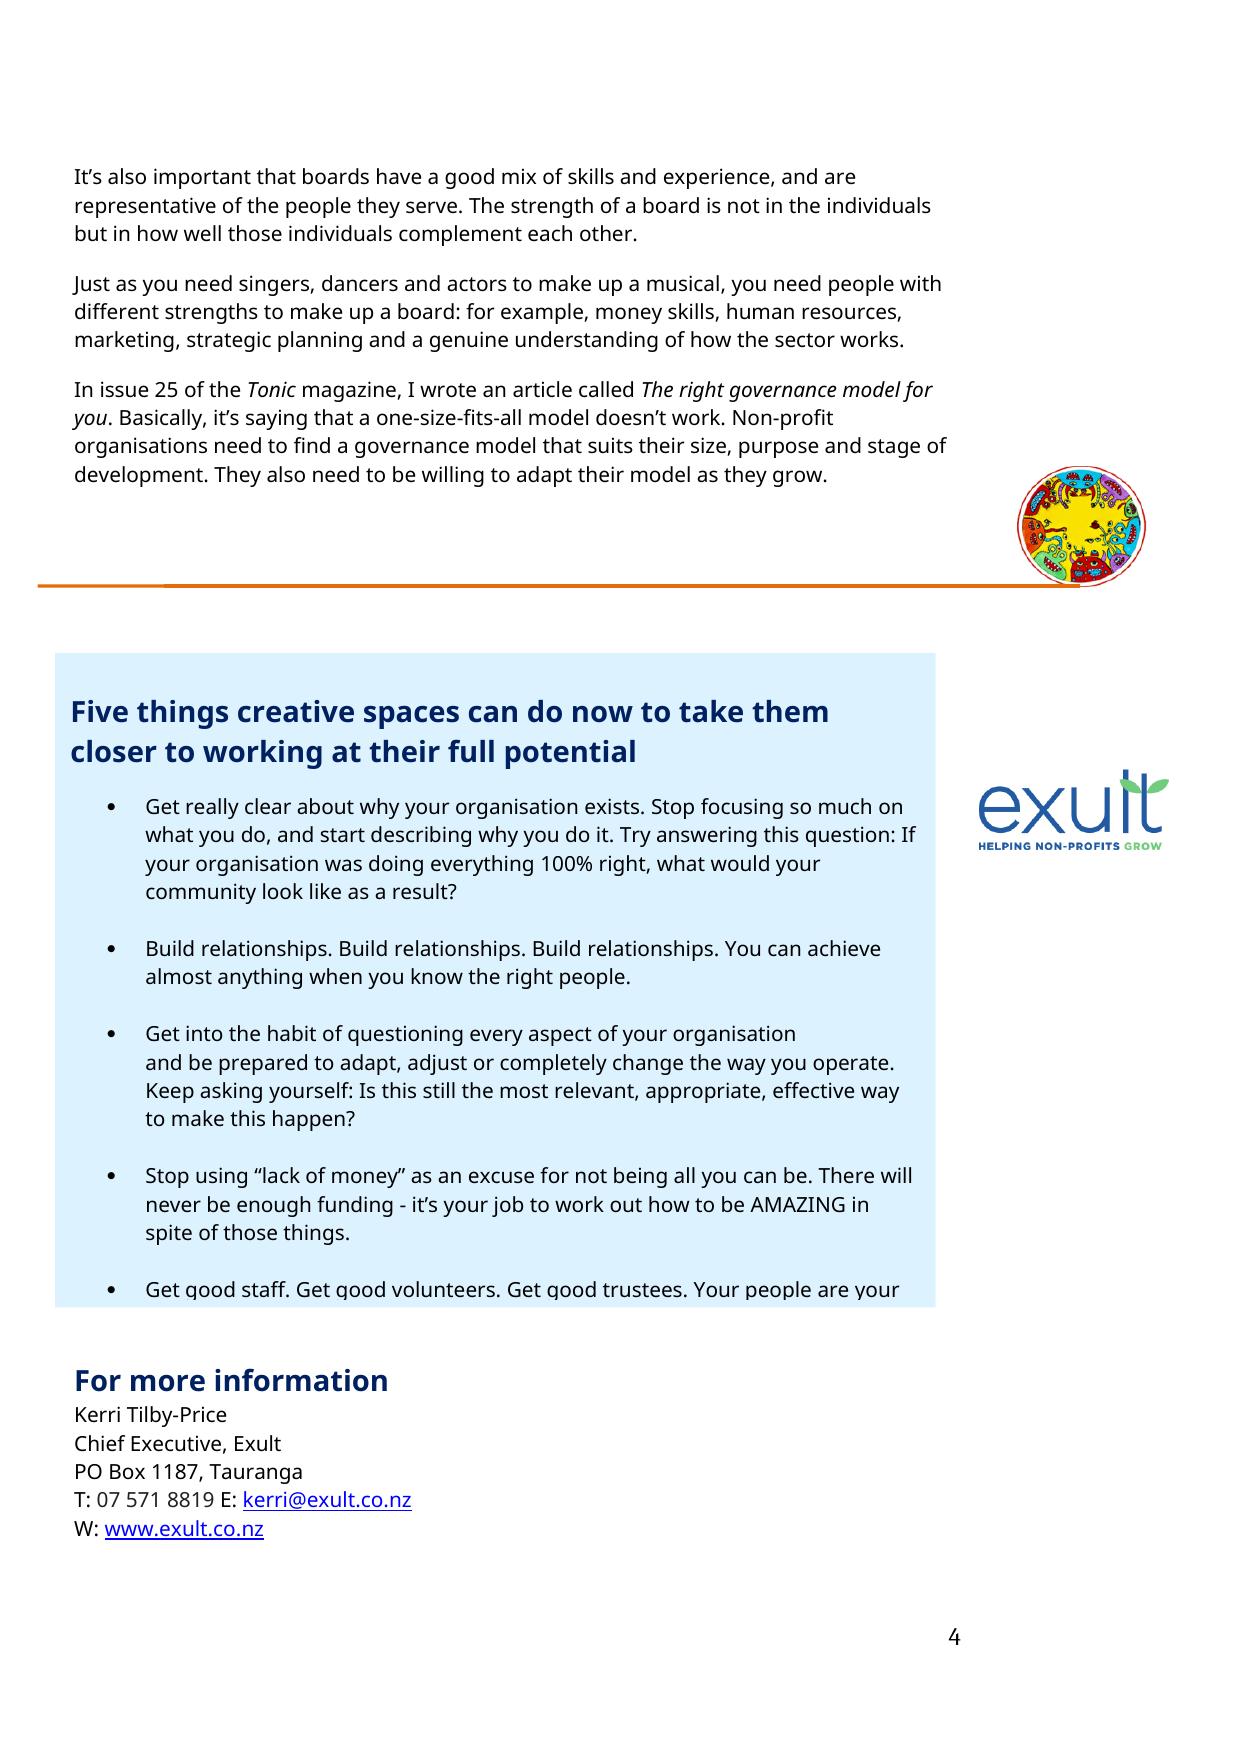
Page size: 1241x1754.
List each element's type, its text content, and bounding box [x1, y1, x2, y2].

text Just as you need singers, dancers and actors to make up a musical, you need people with different strengths to make up a board: for example, money skills, human resources, marketing, strategic planning and a genuine understanding of how the sector works. [74, 269, 960, 354]
picture [200, 441, 1157, 642]
text It’s also important that boards have a good mix of skills and experience, and are representative of the people they serve. The strength of a board is not in the individuals but in how well those individuals complement each other. [74, 162, 960, 248]
text For more information Kerri Tilby-Price Chief Executive, Exult PO Box 1187, Tauranga T: 07 571 8819 E: kerri@exult.co.nz W: www.exult.co.nz [74, 1361, 960, 1542]
picture [967, 757, 1174, 870]
text In issue 25 of the Tonic magazine, I wrote an article called The right governance model for you. Basically, it’s saying that a one-size-fits-all model doesn’t work. Non-profit organisations need to find a governance model that suits their size, purpose and stage of development. They also need to be willing to adapt their model as they grow. [74, 375, 960, 488]
